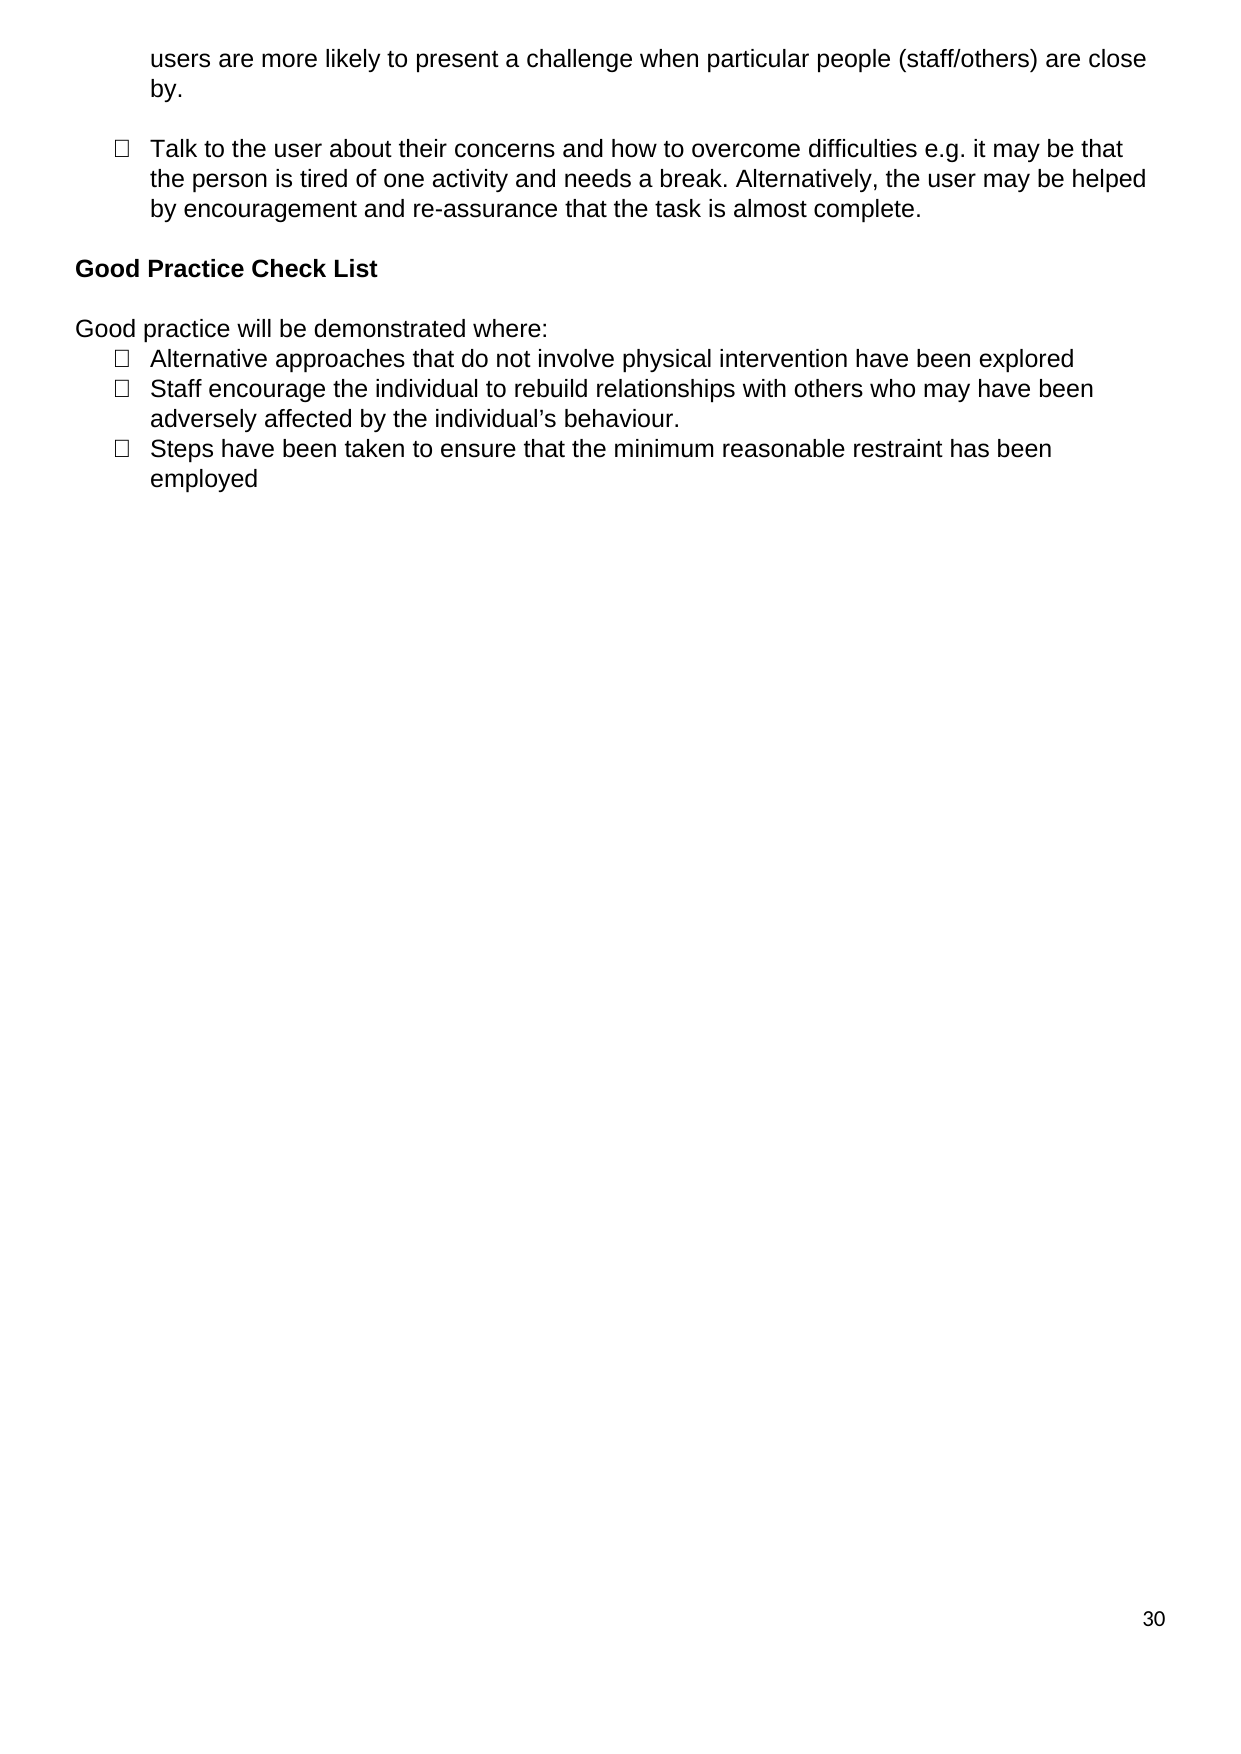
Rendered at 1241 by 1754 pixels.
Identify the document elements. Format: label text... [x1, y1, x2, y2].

list Staff encourage the individual to rebuild relationships with others who may have been adversely affected by the individual’s behaviour. [112, 374, 1165, 433]
text Good practice will be demonstrated where: [75, 314, 1165, 342]
list Alternative approaches that do not involve physical intervention have been explored [112, 344, 1165, 373]
list Talk to the user about their concerns and how to overcome difficulties e.g. it may be that the person is tired of one activity and needs a break. Alternatively, the user may be helped by encouragement and re-assurance that the task is almost complete. [112, 134, 1165, 222]
list Steps have been taken to ensure that the minimum reasonable restraint has been employed [112, 434, 1165, 492]
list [112, 44, 1165, 103]
text Good Practice Check List [75, 254, 1165, 282]
